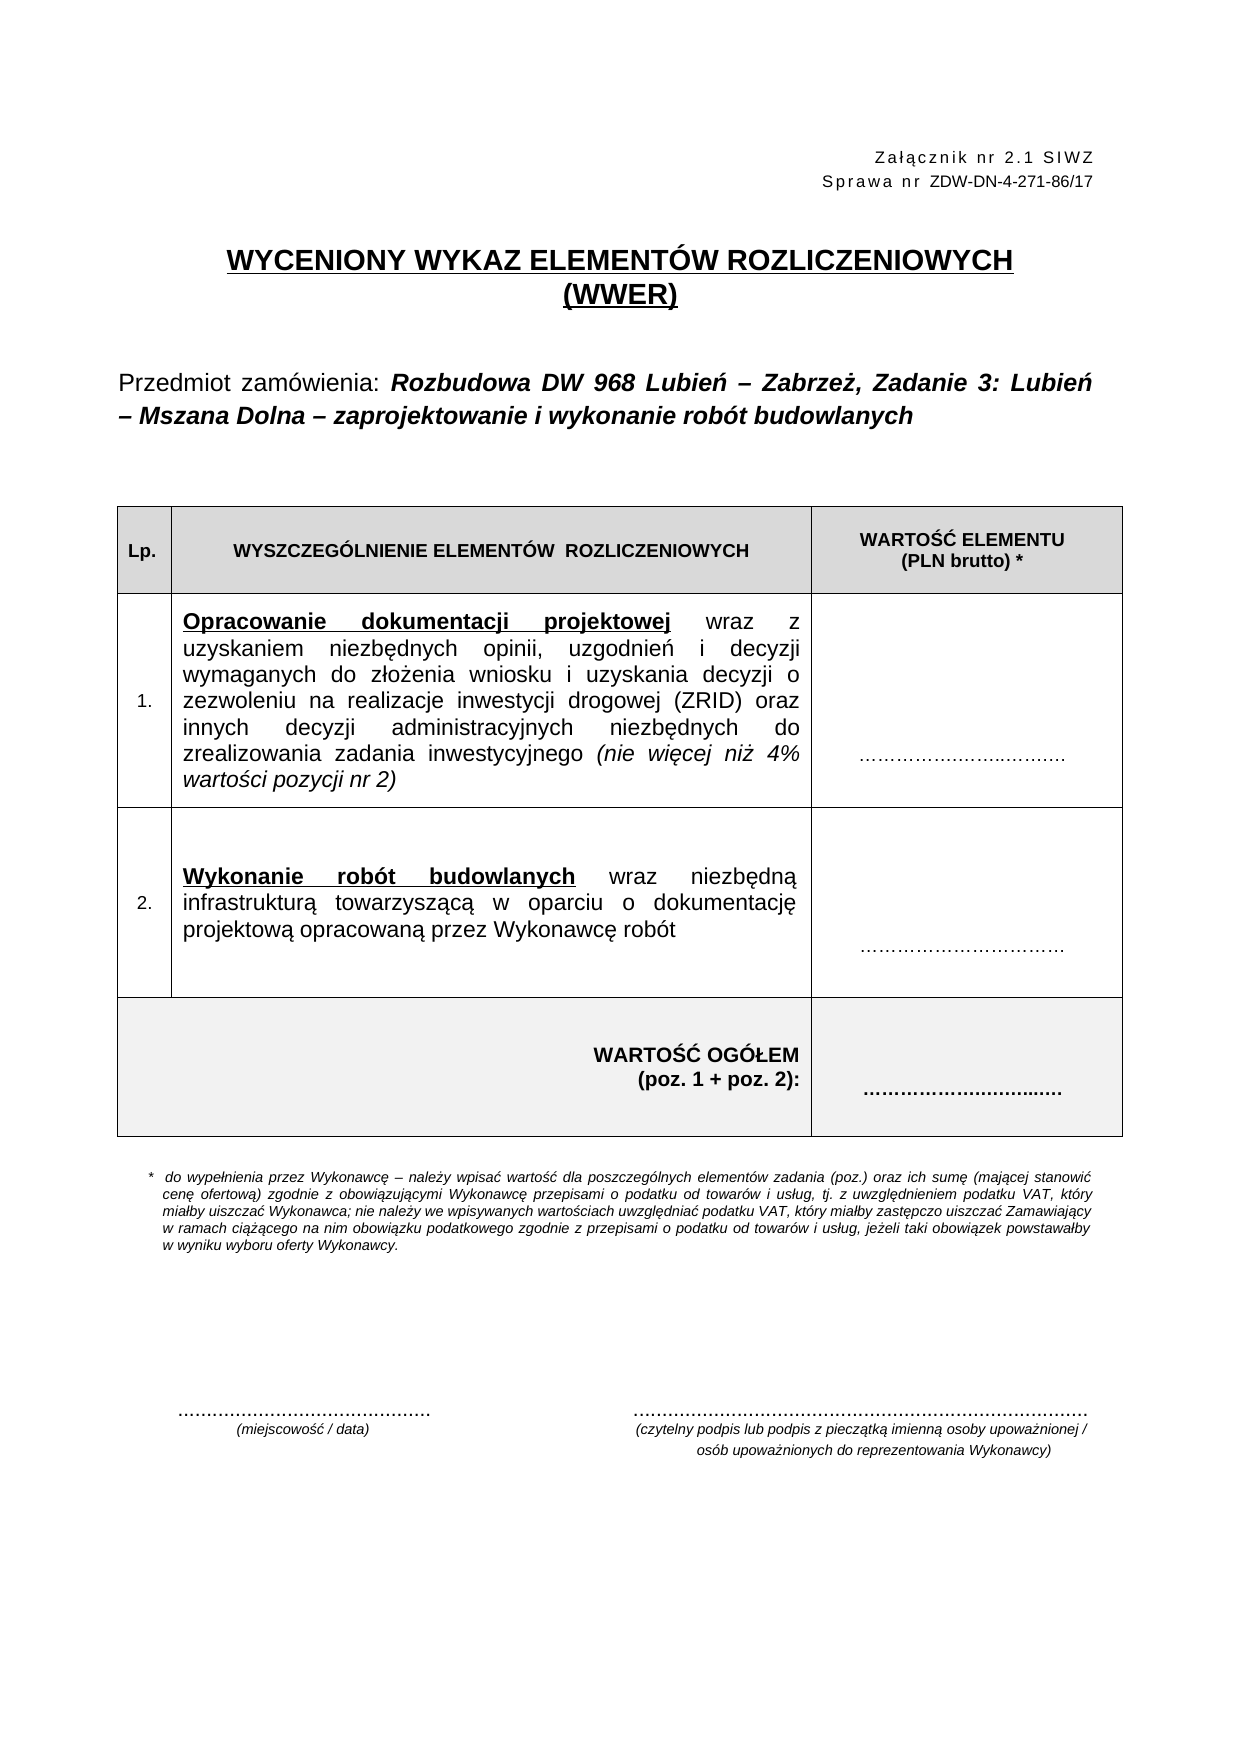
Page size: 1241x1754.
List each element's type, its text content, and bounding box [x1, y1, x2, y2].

text Przedmiot zamówienia: Rozbudowa DW 968 Lubień – Zabrzeż, Zadanie 3: Lubień – Mszana Dolna – zaprojektowanie i wykonanie robót budowlanych [118, 368, 1093, 430]
table_cell WARTOŚĆ OGÓŁEM (poz. 1 + poz. 2): [118, 998, 811, 1136]
table_cell 2. [118, 808, 171, 997]
table_cell Wykonanie robót budowlanych wraz niezbędną infrastrukturą towarzyszącą w oparciu o dokumentację projektową opracowaną przez Wykonawcę robót [172, 808, 811, 997]
table_cell Opracowanie dokumentacji projektowej wraz z uzyskaniem niezbędnych opinii, uzgodnień i decyzji wymaganych do złożenia wniosku i uzyskania decyzji o zezwoleniu na realizacje inwestycji drogowej (ZRID) oraz innych decyzji administracyjnych niezbędnych do zrealizowania zadania inwestycyjnego (nie więcej niż 4% wartości pozycji nr 2) [172, 594, 811, 807]
table_header Lp. [118, 507, 171, 593]
table_header WARTOŚĆ ELEMENTU (PLN brutto) * [812, 507, 1122, 593]
text (miejscowość / data) (czytelny podpis lub podpis z pieczątką imienną osoby upoważnionej / [148, 1421, 1093, 1437]
table_header WYSZCZEGÓLNIENIE ELEMENTÓW ROZLICZENIOWYCH [172, 507, 811, 593]
text Sprawa nr ZDW-DN-4-271-86/17 [148, 172, 1093, 191]
table_cell 1. [118, 594, 171, 807]
text Załącznik nr 2.1 SIWZ [148, 148, 1093, 167]
table_cell …………………………… [812, 808, 1122, 997]
text * do wypełnienia przez Wykonawcę – należy wpisać wartość dla poszczególnych elementów zadania (poz.) oraz ich sumę (mającej stanowić cenę ofertową) zgodnie z obowiązującymi Wykonawcę przepisami o podatku od towarów i usług, tj. z uwzględnieniem podatku VAT, który miałby uiszczać Wykonawca; nie należy we wpisywanych wartościach uwzględniać podatku VAT, który miałby zastępczo uiszczać Zamawiający w ramach ciążącego na nim obowiązku podatkowego zgodnie z przepisami o podatku od towarów i usług, jeżeli taki obowiązek powstawałby w wyniku wyboru oferty Wykonawcy. [148, 1169, 1093, 1253]
text osób upoważnionych do reprezentowania Wykonawcy) [148, 1442, 1093, 1458]
table_cell ……………….….…...…. [812, 998, 1122, 1136]
text (WWER) [148, 277, 1093, 311]
text ............................................ ............................................................................... [148, 1397, 1093, 1421]
table_cell …………….……..…….… [812, 594, 1122, 807]
text WYCENIONY WYKAZ ELEMENTÓW ROZLICZENIOWYCH [148, 243, 1093, 277]
